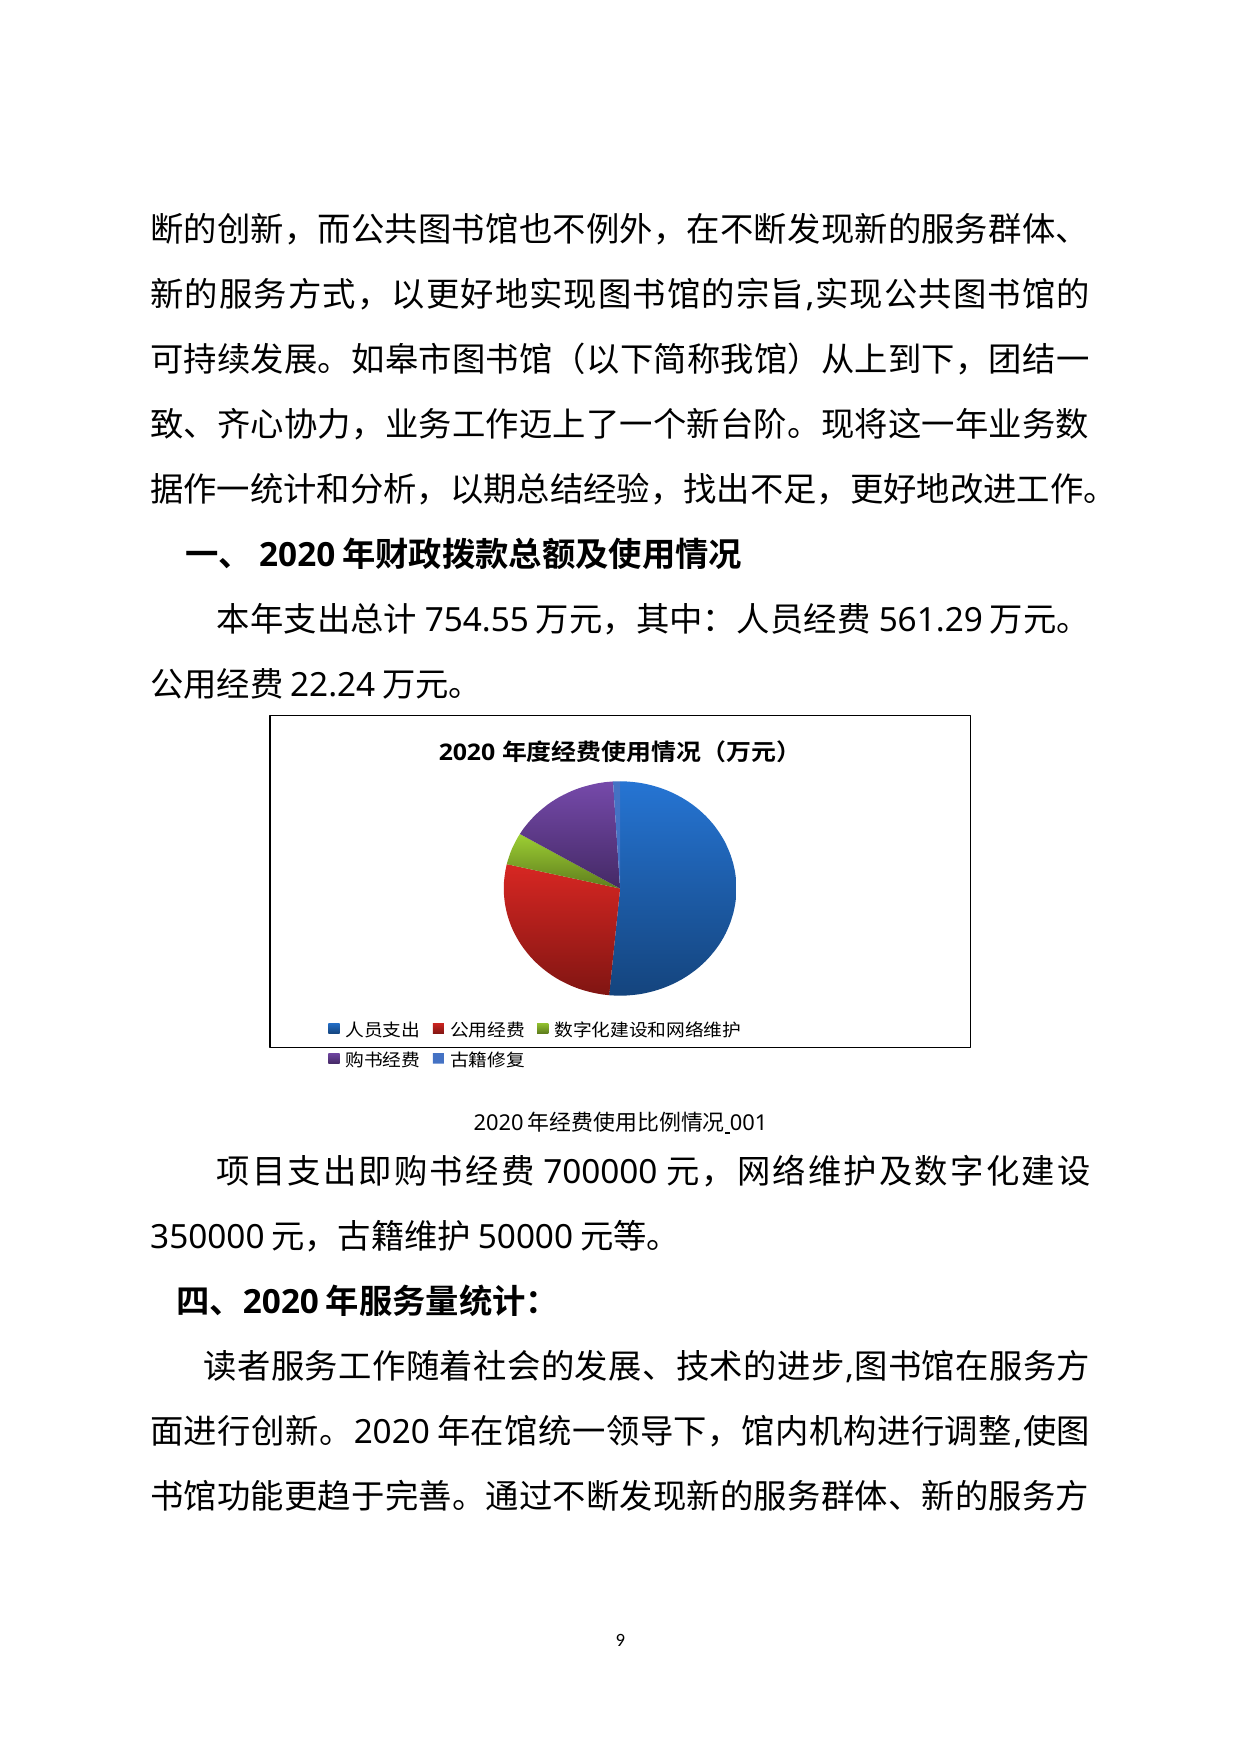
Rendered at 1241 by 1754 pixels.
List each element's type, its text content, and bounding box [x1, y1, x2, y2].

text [150, 194, 1090, 519]
text 四、2020年服务量统计： [150, 1267, 1090, 1332]
text 项目支出即购书经费700000元，网络维护及数字化建设350000元，古籍维护50000元等。 [150, 1137, 1090, 1267]
text 一、 2020年财政拨款总额及使用情况 [150, 519, 1090, 584]
text 2020年经费使用比例情况 001 [150, 1104, 1090, 1137]
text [150, 1332, 1090, 1527]
text 本年支出总计754.55万元，其中：人员经费 561.29万元。公用经费22.24万元。 [150, 584, 1090, 714]
